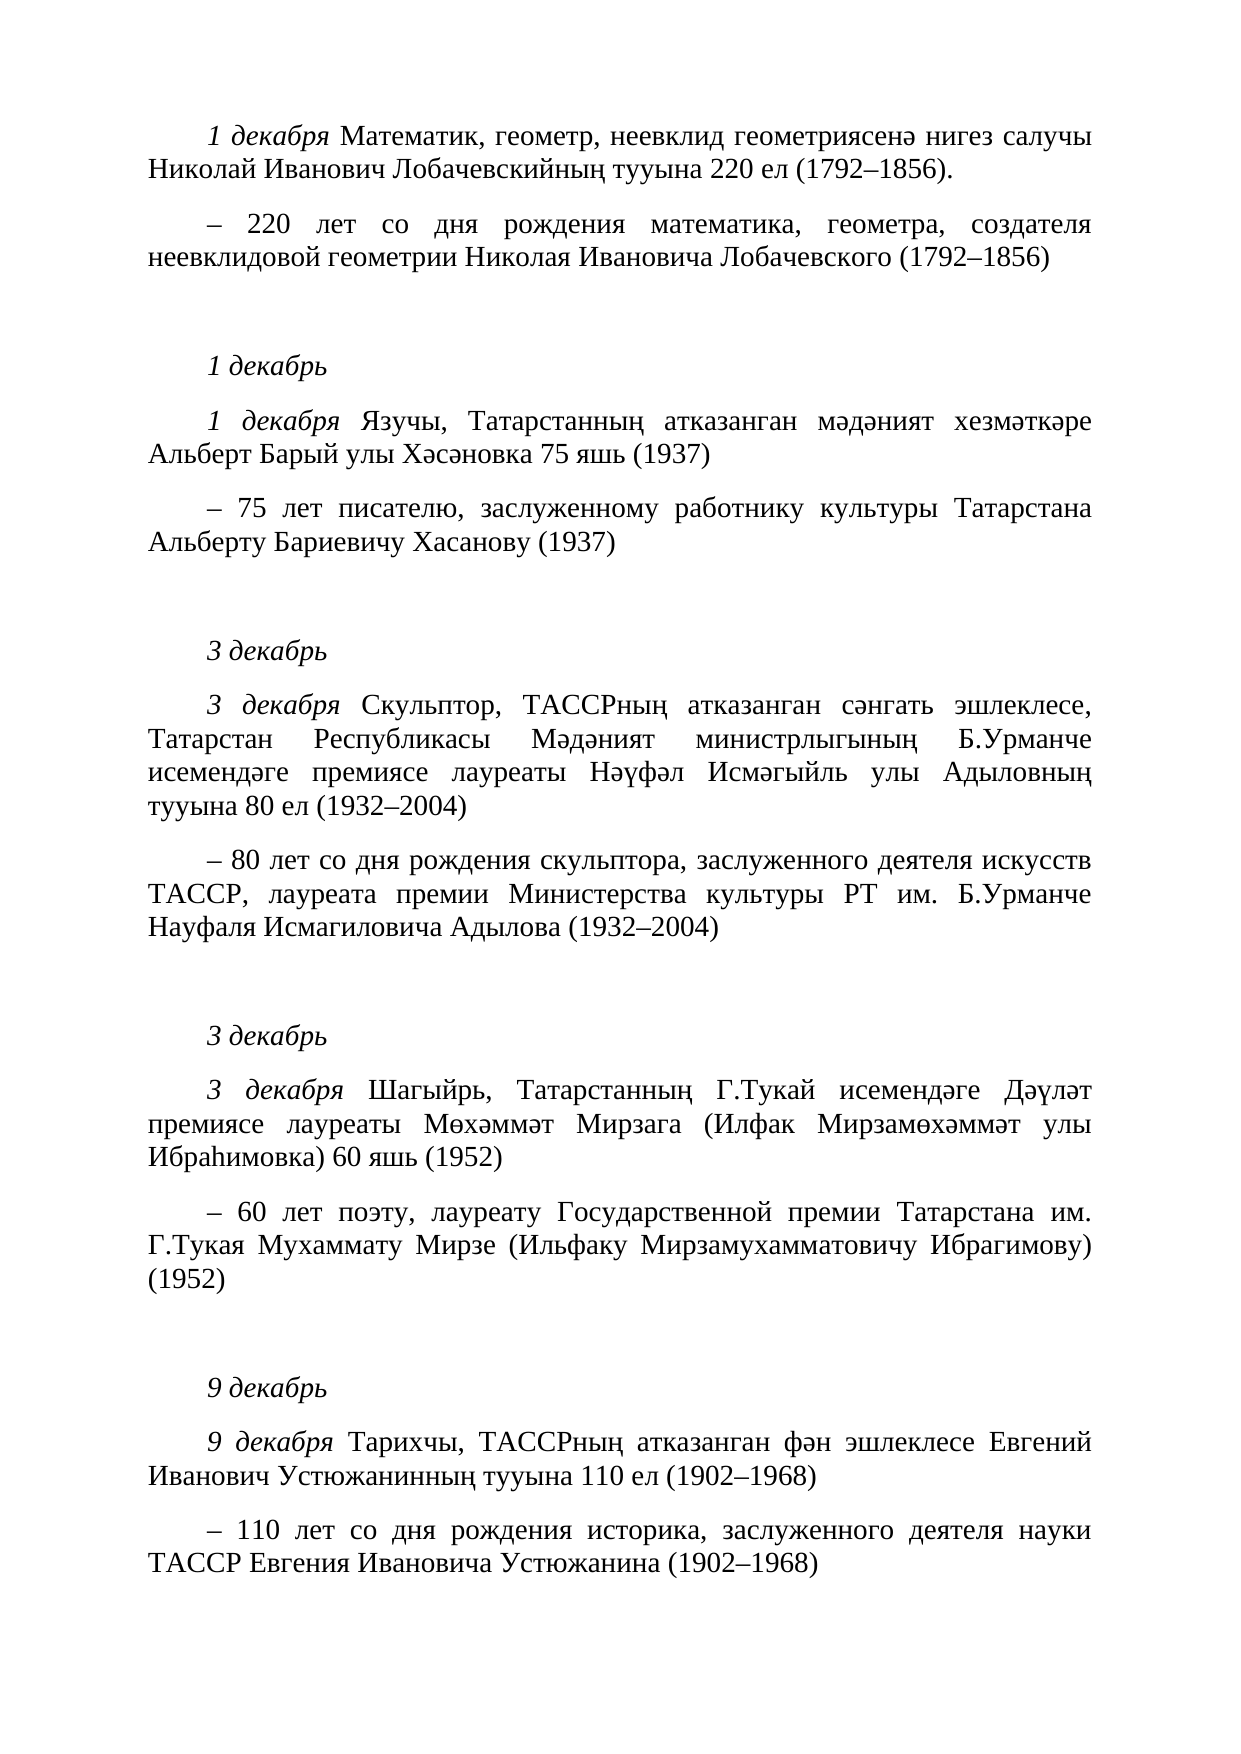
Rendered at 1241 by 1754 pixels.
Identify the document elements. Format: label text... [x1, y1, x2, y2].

text 3 декабря Скульптор, ТАССРның атказанган сәнгать эшлеклесе, Татарстан Республикасы Мәдәният министрлыгының Б.Урманче исемендәге премиясе лауреаты Нәүфәл Исмәгыйль улы Адыловның тууына 80 ел (1932–2004) [148, 687, 1092, 821]
text 9 декабрь [148, 1370, 1092, 1403]
text 3 декабря Шагыйрь, Татарстанның Г.Тукай исемендәге Дәүләт премиясе лауреаты Мөхәммәт Мирзага (Илфак Мирзамөхәммәт улы Ибраһимовка) 60 яшь (1952) [148, 1072, 1092, 1173]
text 3 декабрь [148, 633, 1092, 666]
text – 80 лет со дня рождения скульптора, заслуженного деятеля искусств ТАССР, лауреата премии Министерства культуры РТ им. Б.Урманче Науфаля Исмагиловича Адылова (1932–2004) [148, 842, 1092, 943]
text – 60 лет поэту, лауреату Государственной премии Татарстана им. Г.Тукая Мухаммату Мирзе (Ильфаку Мирзамухамматовичу Ибрагимову) (1952) [148, 1194, 1092, 1294]
text 1 декабря Язучы, Татарстанның атказанган мәдәният хезмәткәре Альберт Барый улы Хәсәновка 75 яшь (1937) [148, 403, 1092, 470]
text 9 декабря Тарихчы, ТАССРның атказанган фән эшлеклесе Евгений Иванович Устюжанинның тууына 110 ел (1902–1968) [148, 1424, 1092, 1491]
text – 75 лет писателю, заслуженному работнику культуры Татарстана Альберту Бариевичу Хасанову (1937) [148, 491, 1092, 558]
text 3 декабрь [148, 1018, 1092, 1052]
text 1 декабрь [148, 348, 1092, 382]
text – 110 лет со дня рождения историка, заслуженного деятеля науки ТАССР Евгения Ивановича Устюжанина (1902–1968) [148, 1512, 1092, 1579]
text 1 декабря Математик, геометр, неевклид геометриясенә нигез салучы Николай Иванович Лобачевскийның тууына 220 ел (1792–1856). [148, 118, 1092, 185]
text – 220 лет со дня рождения математика, геометра, создателя неевклидовой геометрии Николая Ивановича Лобачевского (1792–1856) [148, 206, 1092, 273]
